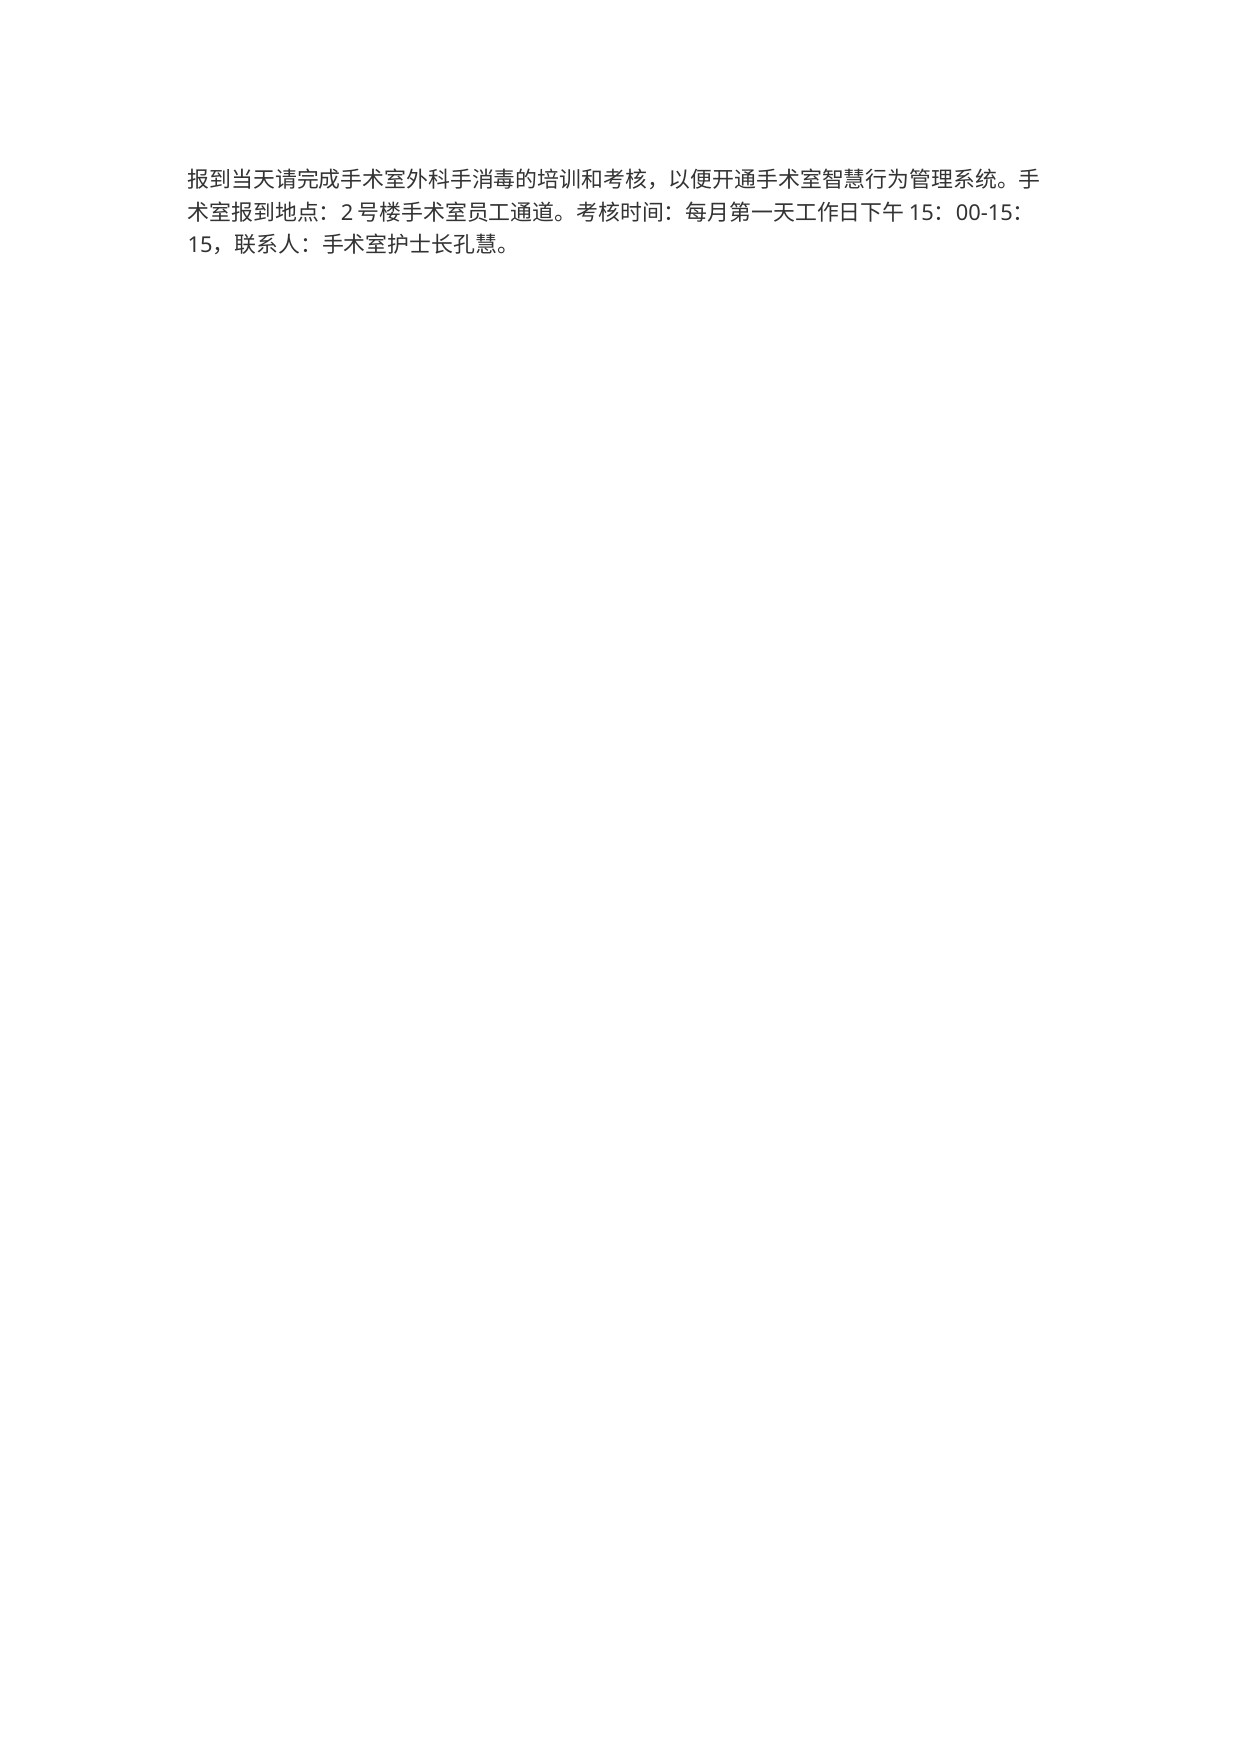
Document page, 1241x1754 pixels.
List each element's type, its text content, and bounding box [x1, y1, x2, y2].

text 报到当天请完成手术室外科手消毒的培训和考核，以便开通手术室智慧行为管理系统。手术室报到地点：2号楼手术室员工通道。考核时间：每月第一天工作日下午15：00-15：15，联系人：手术室护士长孔慧。 [187, 162, 1053, 259]
